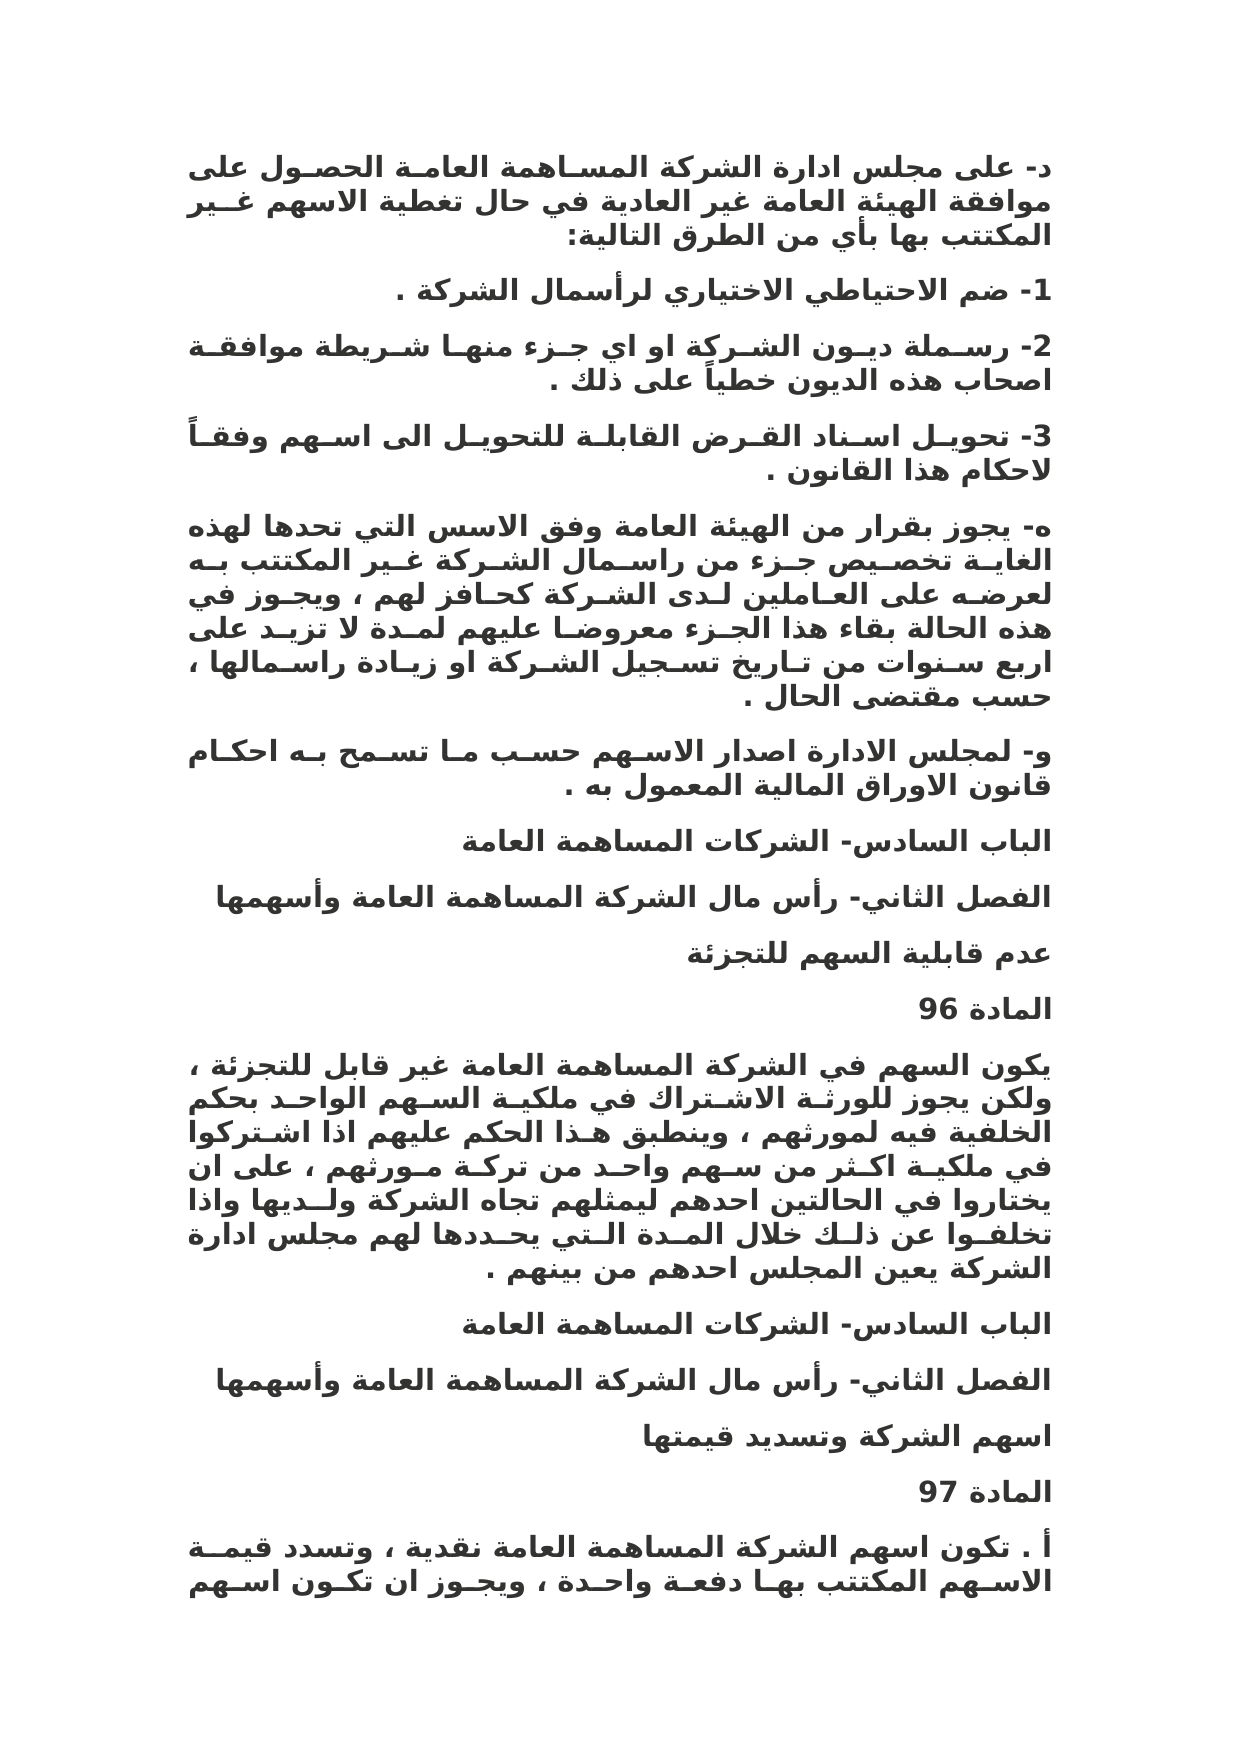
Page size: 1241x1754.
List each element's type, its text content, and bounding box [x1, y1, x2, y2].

text 2- رسملة ديون الشركة او اي جزء منها شريطة موافقة اصحاب هذه الديون خطياً على ذلك . [187, 329, 1053, 397]
text الباب السادس- الشركات المساهمة العامة [187, 1307, 1053, 1341]
text د- على مجلس ادارة الشركة المساهمة العامة الحصول على موافقة الهيئة العامة غير العادية في حال تغطية الاسهم غير المكتتب بها بأي من الطرق التالية: [187, 150, 1053, 252]
text الفصل الثاني- رأس مال الشركة المساهمة العامة وأسهمها [187, 880, 1053, 914]
text الفصل الثاني- رأس مال الشركة المساهمة العامة وأسهمها [187, 1363, 1053, 1397]
text يكون السهم في الشركة المساهمة العامة غير قابل للتجزئة ، ولكن يجوز للورثة الاشتراك في ملكية السهم الواحد بحكم الخلفية فيه لمورثهم ، وينطبق هذا الحكم عليهم اذا اشتركوا في ملكية اكثر من سهم واحد من تركة مورثهم ، على ان يختاروا في الحالتين احدهم ليمثلهم تجاه الشركة ولديها واذا تخلفوا عن ذلك خلال المدة التي يحددها لهم مجلس ادارة الشركة يعين المجلس احدهم من بينهم . [187, 1048, 1053, 1286]
text عدم قابلية السهم للتجزئة [187, 936, 1053, 970]
text المادة 96 [187, 992, 1053, 1026]
text اسهم الشركة وتسديد قيمتها [187, 1419, 1053, 1453]
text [187, 1531, 1053, 1599]
text ه- يجوز بقرار من الهيئة العامة وفق الاسس التي تحدها لهذه الغاية تخصيص جزء من راسمال الشركة غير المكتتب به لعرضه على العاملين لدى الشركة كحافز لهم ، ويجوز في هذه الحالة بقاء هذا الجزء معروضا عليهم لمدة لا تزيد على اربع سنوات من تاريخ تسجيل الشركة او زيادة راسمالها ، حسب مقتضى الحال . [187, 509, 1053, 713]
text و- لمجلس الادارة اصدار الاسهم حسب ما تسمح به احكام قانون الاوراق المالية المعمول به . [187, 735, 1053, 803]
text المادة 97 [187, 1475, 1053, 1509]
text 1- ضم الاحتياطي الاختياري لرأسمال الشركة . [187, 274, 1053, 308]
text الباب السادس- الشركات المساهمة العامة [187, 824, 1053, 858]
text 3- تحويل اسناد القرض القابلة للتحويل الى اسهم وفقاً لاحكام هذا القانون . [187, 419, 1053, 487]
